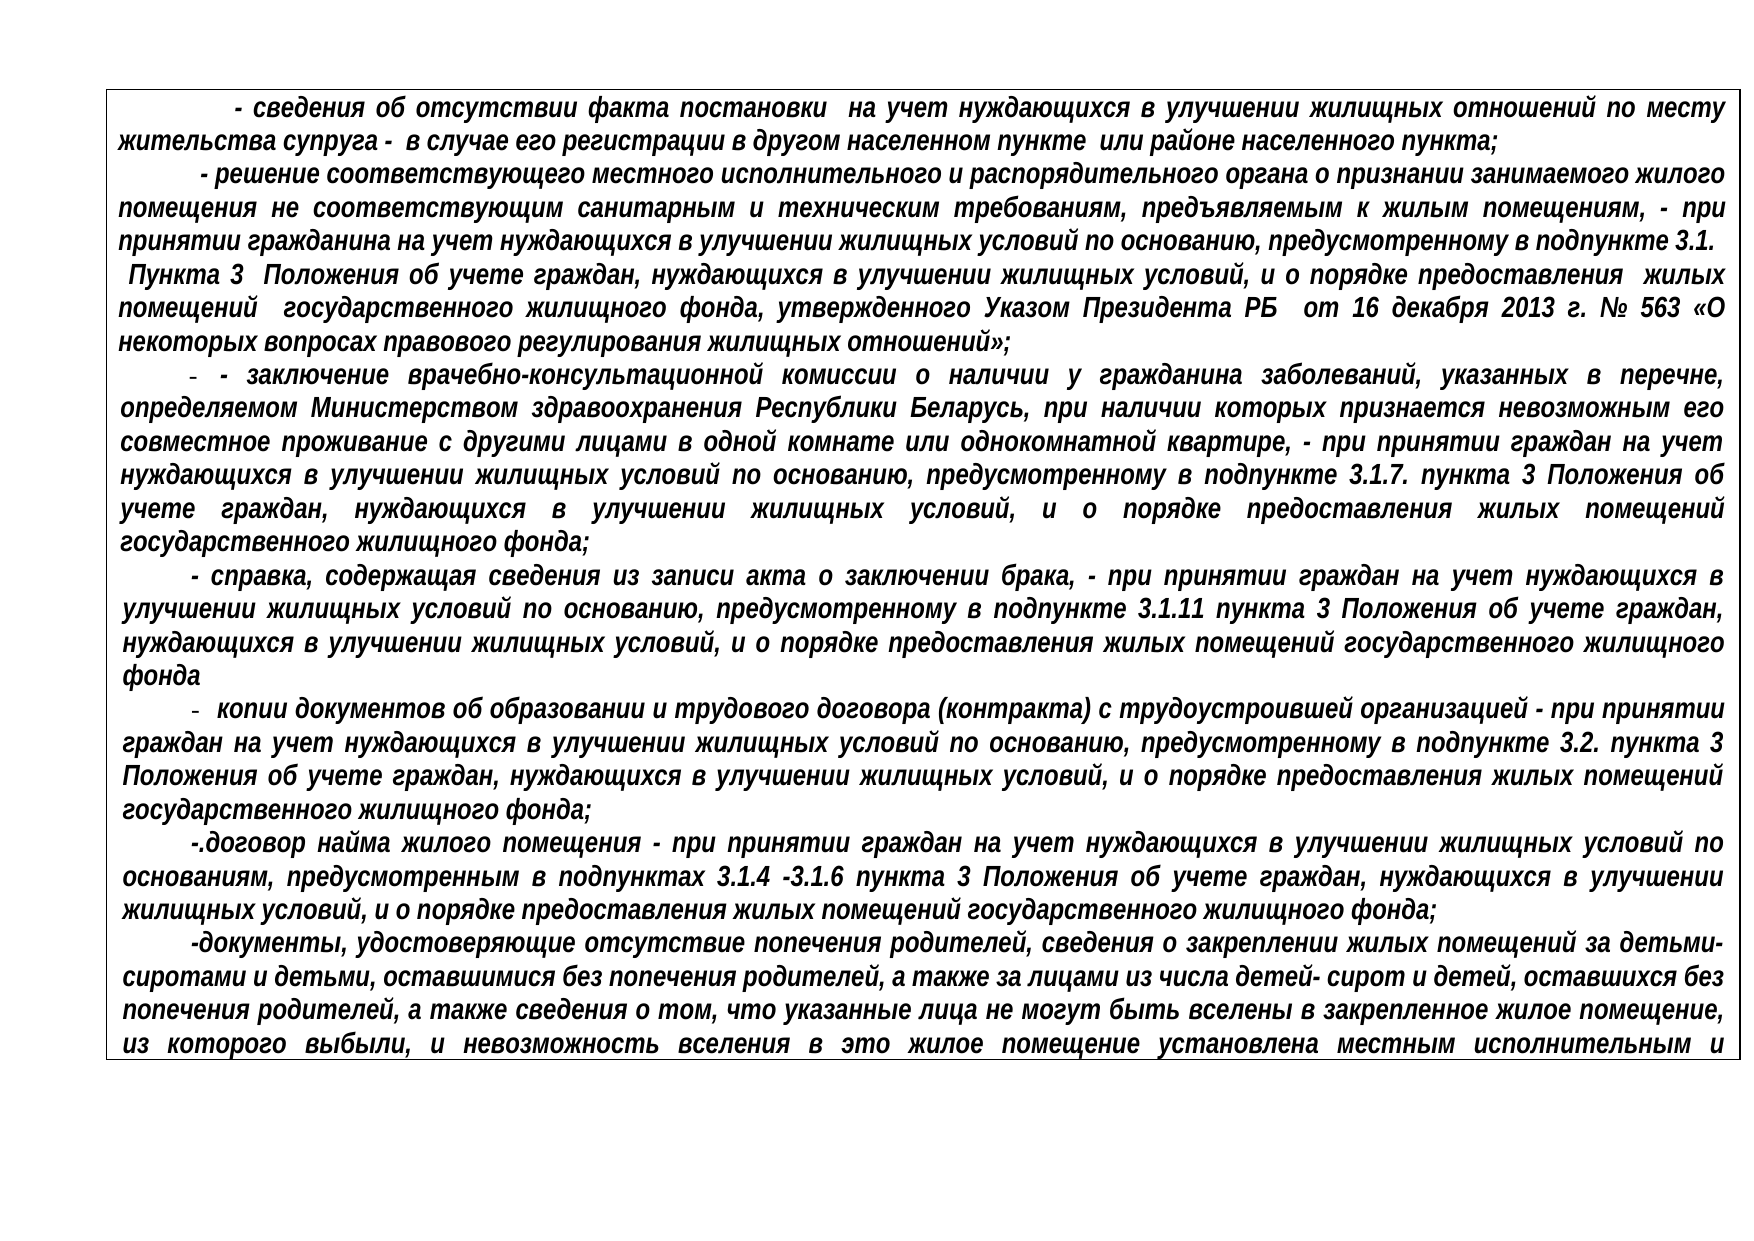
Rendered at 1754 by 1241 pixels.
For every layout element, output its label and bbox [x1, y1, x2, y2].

table_cell [107, 90, 1739, 1059]
